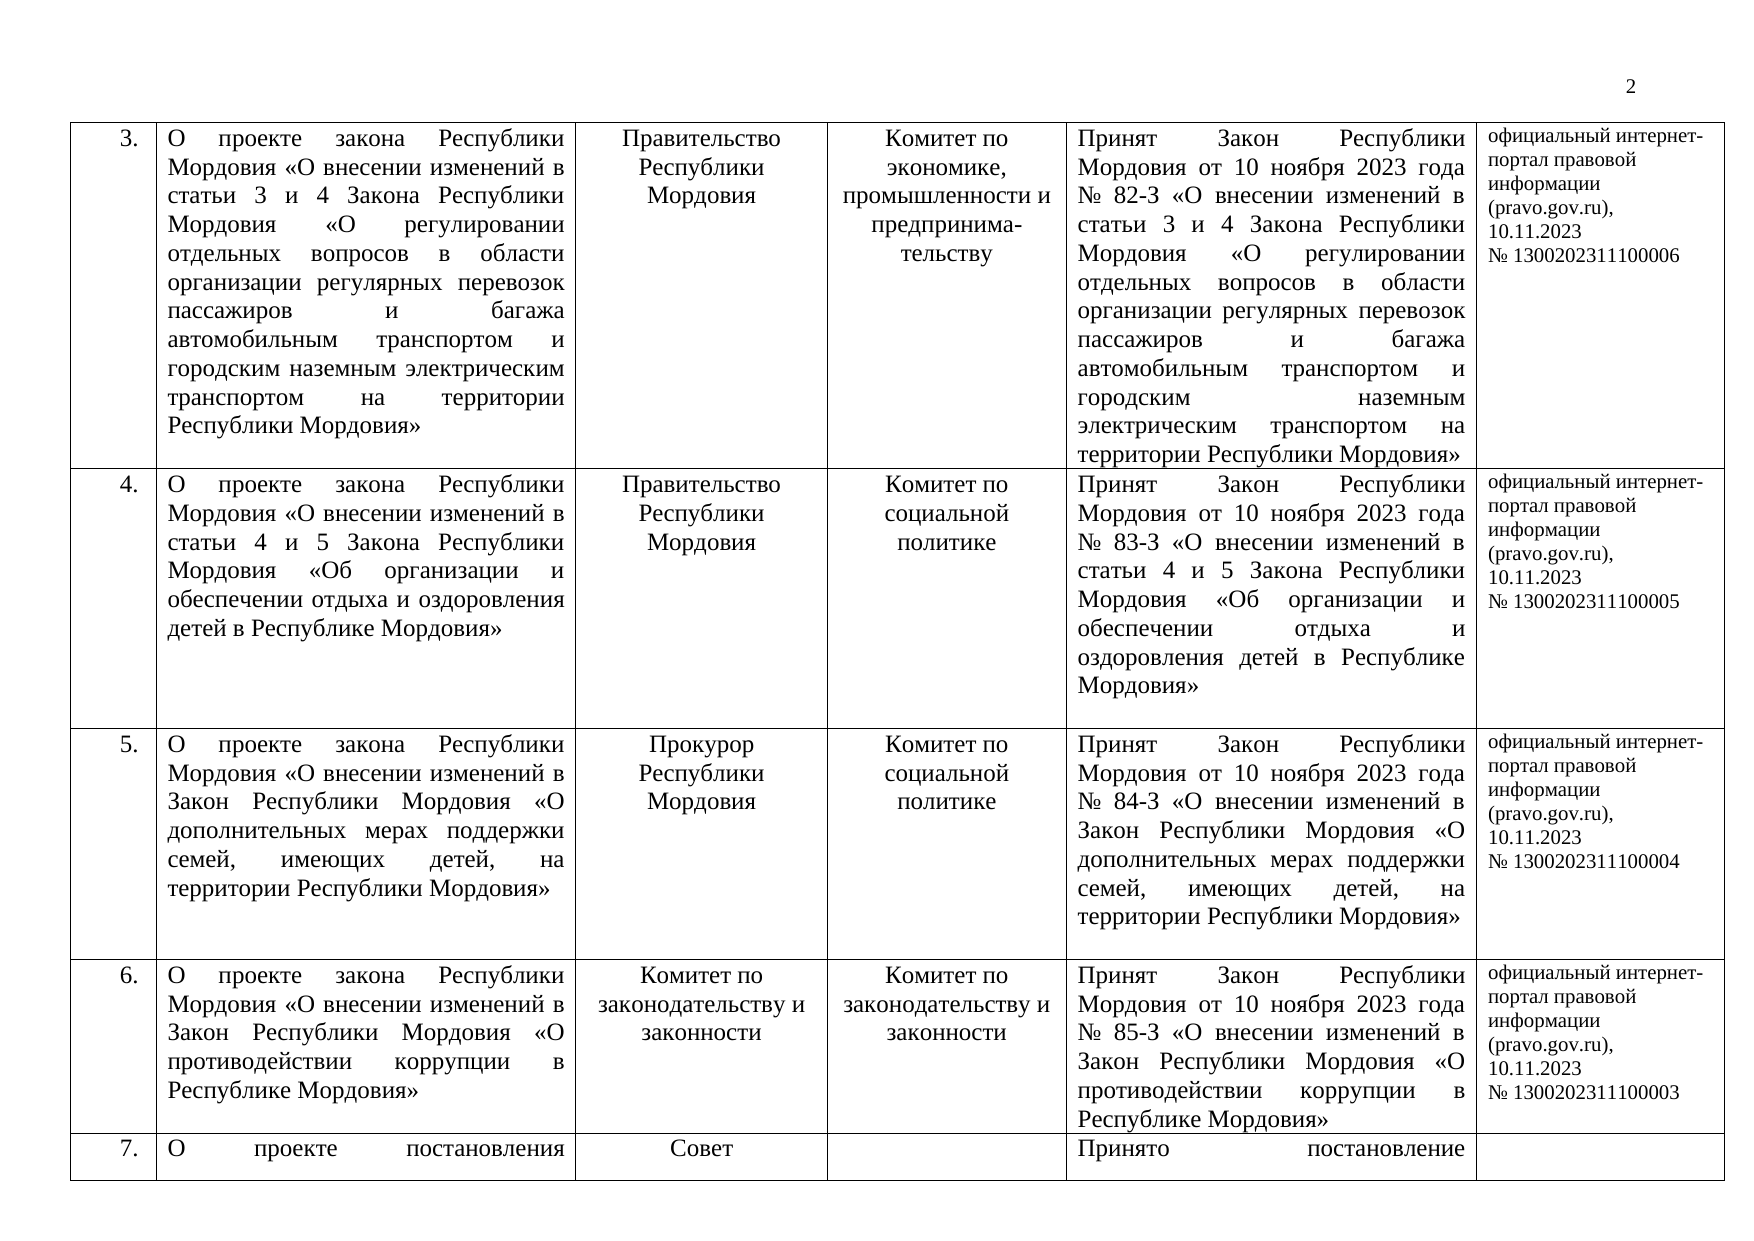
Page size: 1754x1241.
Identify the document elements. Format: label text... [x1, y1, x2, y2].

table_cell Комитет по законодательству и законности [828, 960, 1066, 1132]
table_cell Комитет по социальной политике [828, 729, 1066, 959]
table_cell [576, 1134, 827, 1180]
table_cell Правительство Республики Мордовия [576, 469, 827, 728]
table_cell О проекте закона Республики Мордовия «О внесении изменений в Закон Республики Мордовия «О противодействии коррупции в Республике Мордовия» [157, 960, 575, 1132]
table_cell официальный интернет-портал правовой информации (pravo.gov.ru), 10.11.2023 № 1300202311100003 [1477, 960, 1724, 1132]
table_cell О проекте закона Республики Мордовия «О внесении изменений в Закон Республики Мордовия «О дополнительных мерах поддержки семей, имеющих детей, на территории Республики Мордовия» [157, 729, 575, 959]
table_cell [71, 123, 156, 468]
table_cell официальный интернет-портал правовой информации (pravo.gov.ru), 10.11.2023 № 1300202311100006 [1477, 123, 1724, 468]
table_cell Комитет по экономике, промышленности и предпринима- тельству [828, 123, 1066, 468]
table_cell [828, 1134, 1066, 1180]
table_cell О проекте закона Республики Мордовия «О внесении изменений в статьи 4 и 5 Закона Республики Мордовия «Об организации и обеспечении отдыха и оздоровления детей в Республике Мордовия» [157, 469, 575, 728]
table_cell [157, 1134, 575, 1180]
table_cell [576, 123, 827, 468]
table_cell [1067, 1134, 1476, 1180]
table_cell О проекте закона Республики Мордовия «О внесении изменений в статьи 3 и 4 Закона Республики Мордовия «О регулировании отдельных вопросов в области организации регулярных перевозок пассажиров и багажа автомобильным транспортом и городским наземным электрическим транспортом на территории Республики Мордовия» [157, 123, 575, 468]
table_cell Прокурор Республики Мордовия [576, 729, 827, 959]
table_cell Принят Закон Республики Мордовия от 10 ноября 2023 года № 82-З «О внесении изменений в статьи 3 и 4 Закона Республики Мордовия «О регулировании отдельных вопросов в области организации регулярных перевозок пассажиров и багажа автомобильным транспортом и городским наземным электрическим транспортом на территории Республики Мордовия» [1067, 123, 1476, 468]
table_cell Комитет по законодательству и законности [576, 960, 827, 1132]
table_cell [71, 469, 156, 728]
table_cell [71, 1134, 156, 1180]
table_cell Принят Закон Республики Мордовия от 10 ноября 2023 года № 83-З «О внесении изменений в статьи 4 и 5 Закона Республики Мордовия «Об организации и обеспечении отдыха и оздоровления детей в Республике Мордовия» [1067, 469, 1476, 728]
table_cell Принят Закон Республики Мордовия от 10 ноября 2023 года № 85-З «О внесении изменений в Закон Республики Мордовия «О противодействии коррупции в Республике Мордовия» [1067, 960, 1476, 1132]
table_cell официальный интернет-портал правовой информации (pravo.gov.ru), 10.11.2023 № 1300202311100004 [1477, 729, 1724, 959]
table_cell [71, 729, 156, 959]
table_cell Принят Закон Республики Мордовия от 10 ноября 2023 года № 84-З «О внесении изменений в Закон Республики Мордовия «О дополнительных мерах поддержки семей, имеющих детей, на территории Республики Мордовия» [1067, 729, 1476, 959]
table_cell [71, 960, 156, 1132]
table_cell официальный интернет-портал правовой информации (pravo.gov.ru), 10.11.2023 № 1300202311100005 [1477, 469, 1724, 728]
table_cell Комитет по социальной политике [828, 469, 1066, 728]
table_cell [1477, 1134, 1724, 1180]
